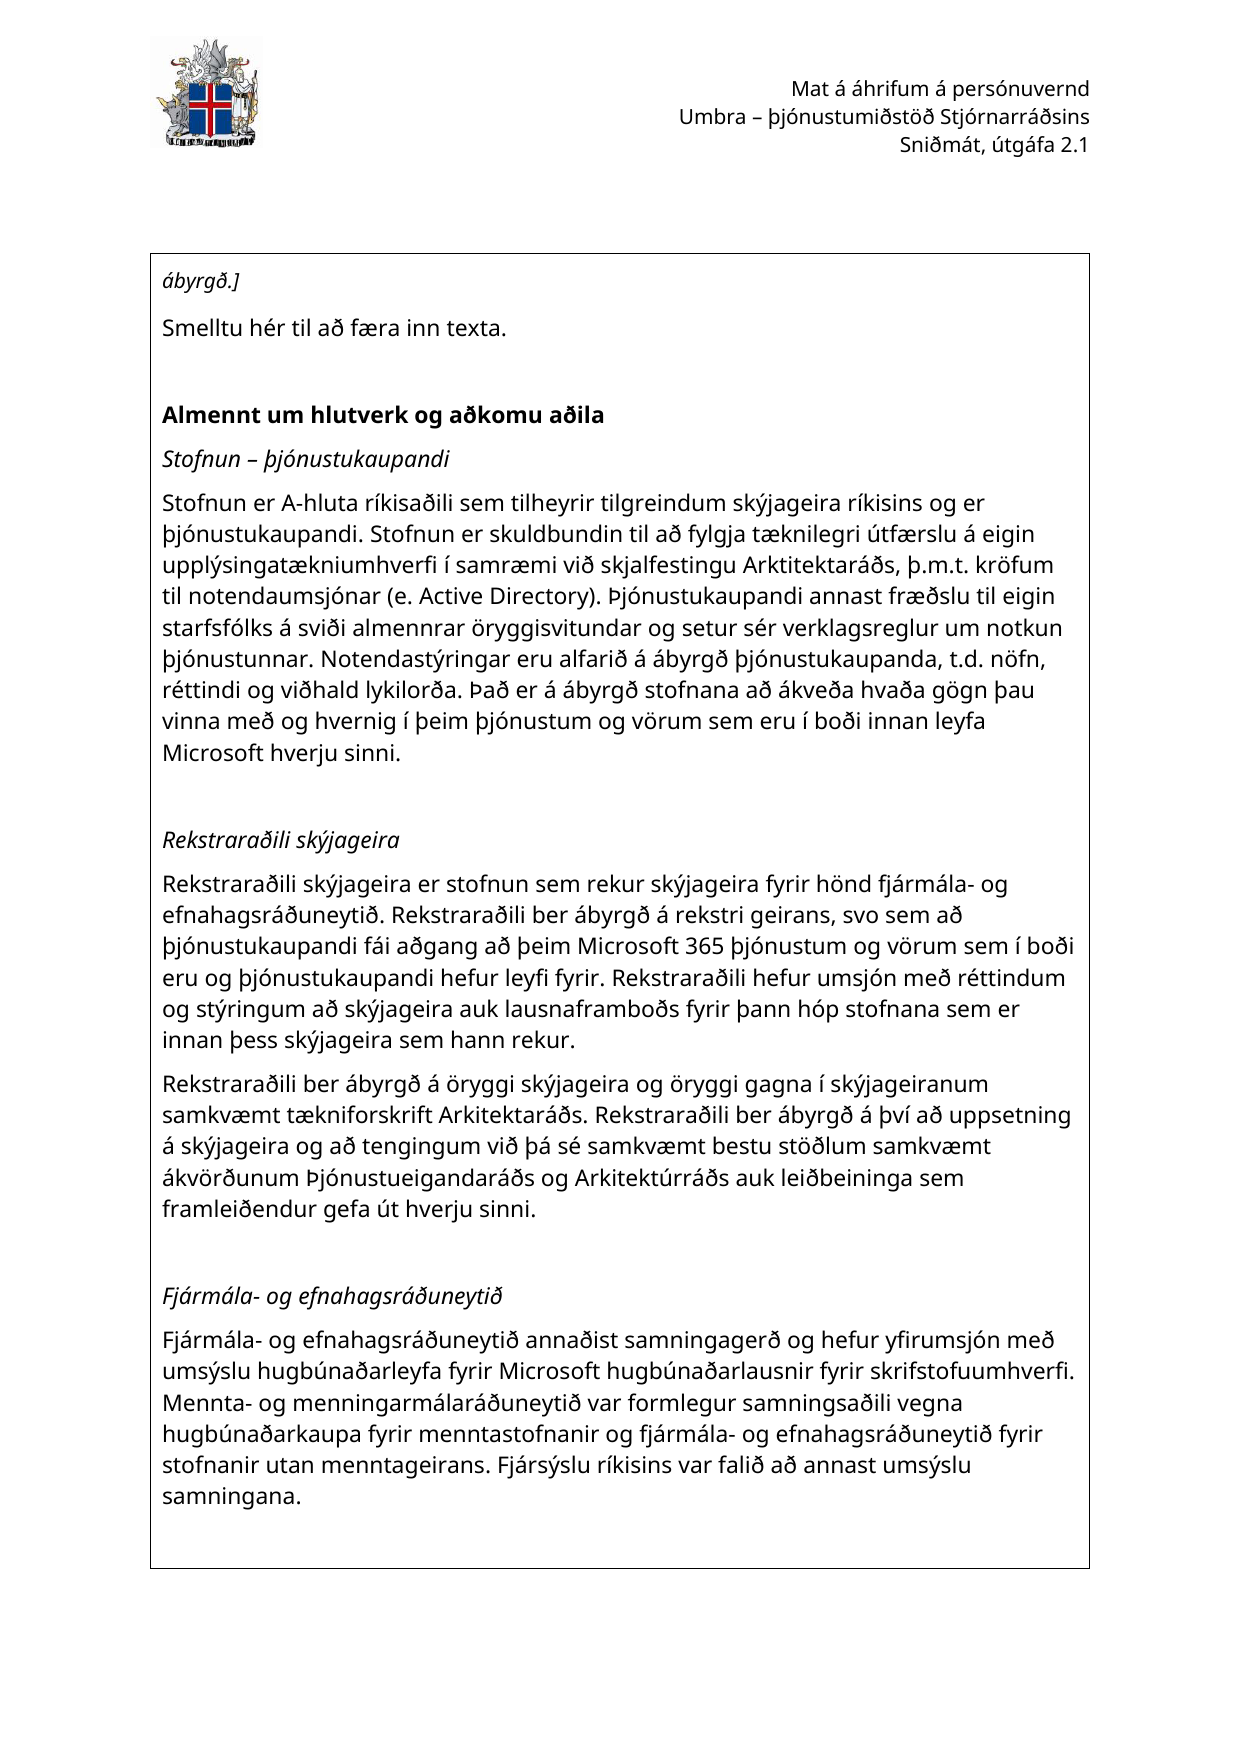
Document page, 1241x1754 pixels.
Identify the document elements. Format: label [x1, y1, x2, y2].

table_cell [151, 254, 1089, 1568]
